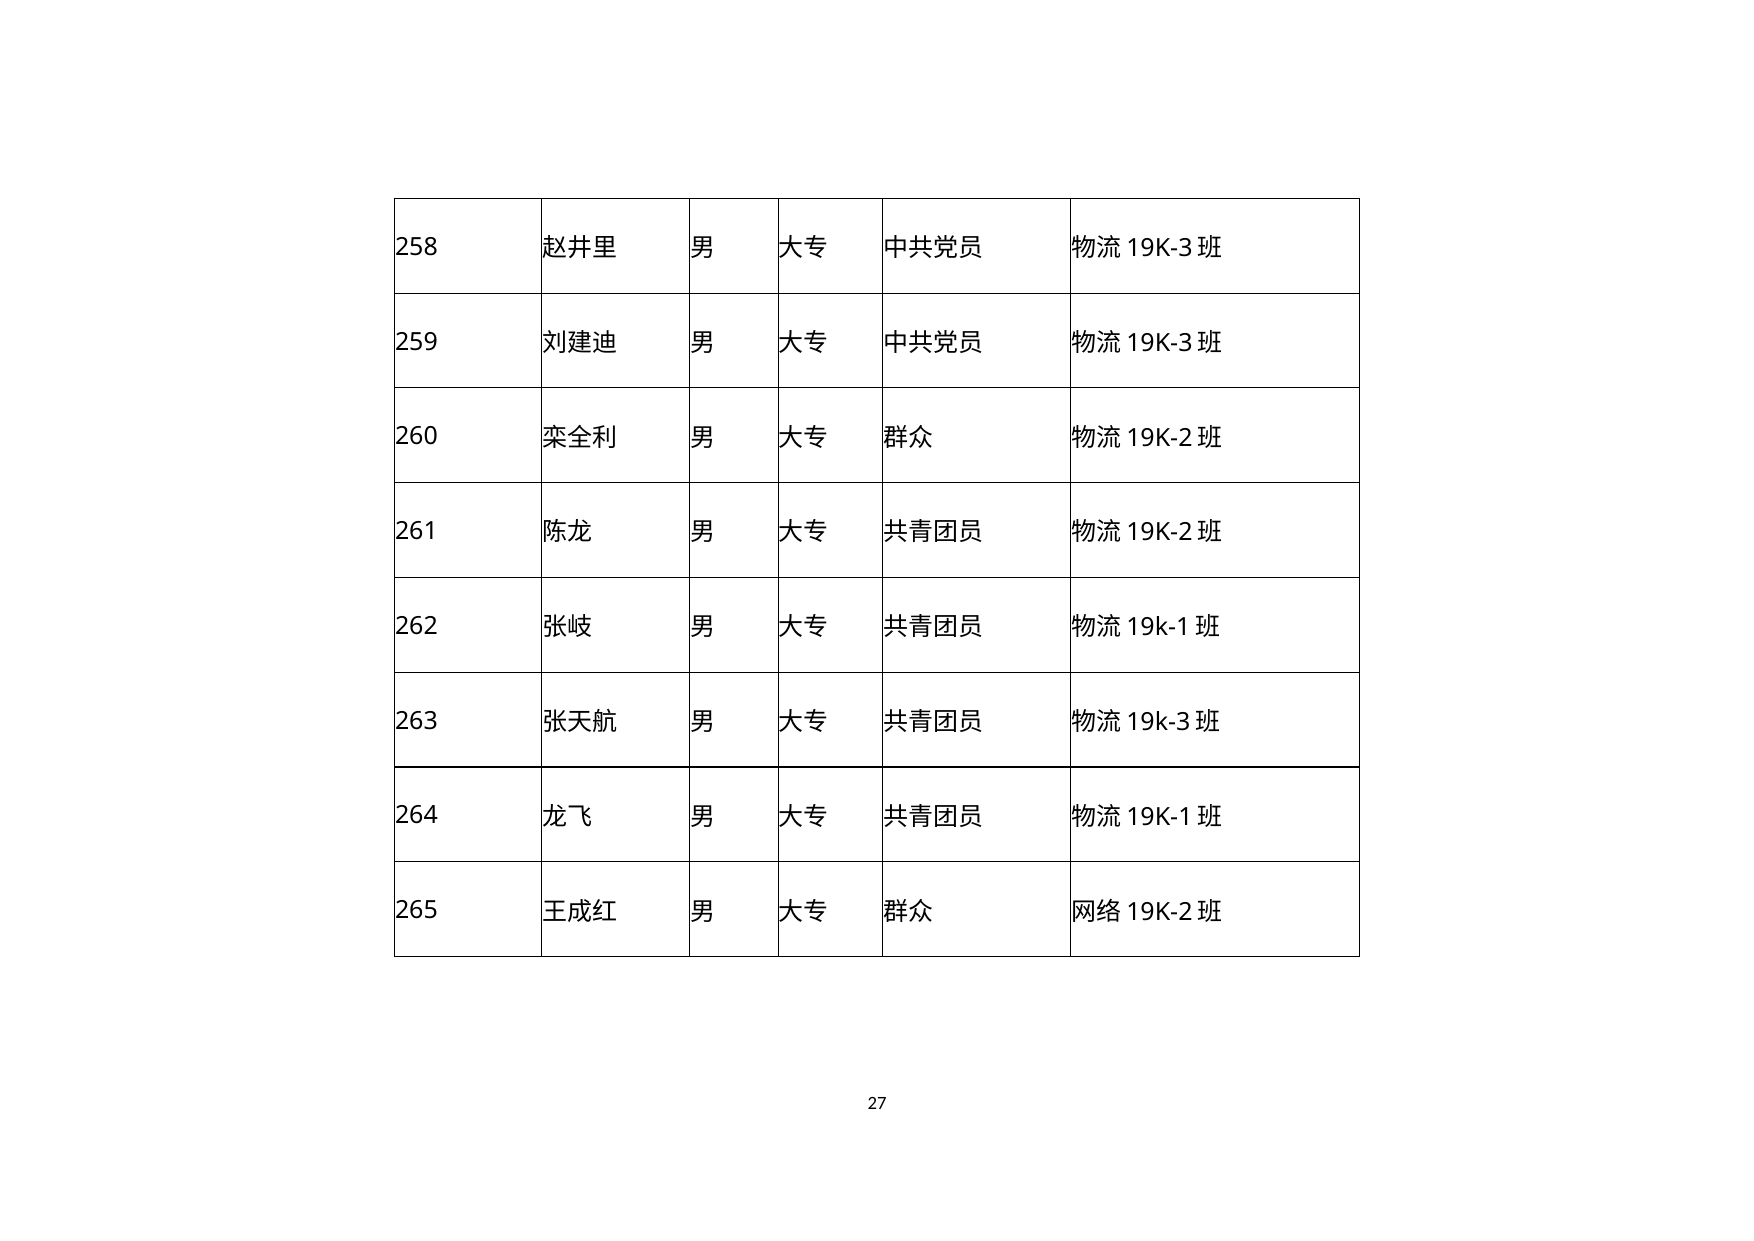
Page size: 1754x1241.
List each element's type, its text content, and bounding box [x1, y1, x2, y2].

table_cell 大专 [779, 388, 882, 482]
table_cell 赵井里 [542, 199, 689, 292]
table_cell 共青团员 [883, 483, 1070, 577]
table_cell 男 [690, 768, 778, 861]
table_cell 张天航 [542, 673, 689, 766]
table_cell 龙飞 [542, 768, 689, 861]
table_cell 陈龙 [542, 483, 689, 577]
table_cell 男 [690, 294, 778, 387]
table_cell 物流19k-1班 [1071, 578, 1359, 672]
table_cell 物流19k-3班 [1071, 673, 1359, 766]
table_cell 中共党员 [883, 199, 1070, 292]
table_cell 共青团员 [883, 578, 1070, 672]
table_cell [395, 673, 541, 766]
table_cell [395, 294, 541, 387]
table_cell 大专 [779, 768, 882, 861]
table_cell 王成红 [542, 862, 689, 956]
table_cell 物流19K-1班 [1071, 768, 1359, 861]
table_cell 物流19K-3班 [1071, 294, 1359, 387]
table_cell 男 [690, 862, 778, 956]
table_cell 大专 [779, 199, 882, 292]
table_cell [395, 388, 541, 482]
table_cell [395, 768, 541, 861]
table_cell 男 [690, 673, 778, 766]
table_cell 男 [690, 578, 778, 672]
table_cell 大专 [779, 483, 882, 577]
table_cell 中共党员 [883, 294, 1070, 387]
table_cell [395, 483, 541, 577]
table_cell 网络19K-2班 [1071, 862, 1359, 956]
table_cell [395, 862, 541, 956]
table_cell 群众 [883, 862, 1070, 956]
table_cell 群众 [883, 388, 1070, 482]
table_cell 共青团员 [883, 768, 1070, 861]
table_cell 大专 [779, 578, 882, 672]
table_cell 物流19K-3班 [1071, 199, 1359, 292]
table_cell 刘建迪 [542, 294, 689, 387]
table_cell [395, 578, 541, 672]
table_cell 大专 [779, 862, 882, 956]
table_cell 物流19K-2班 [1071, 388, 1359, 482]
table_cell [395, 199, 541, 292]
table_cell 共青团员 [883, 673, 1070, 766]
table_cell 大专 [779, 673, 882, 766]
table_cell 男 [690, 199, 778, 292]
table_cell 大专 [779, 294, 882, 387]
table_cell 张岐 [542, 578, 689, 672]
table_cell 栾全利 [542, 388, 689, 482]
table_cell 男 [690, 483, 778, 577]
table_cell 物流19K-2班 [1071, 483, 1359, 577]
table_cell 男 [690, 388, 778, 482]
